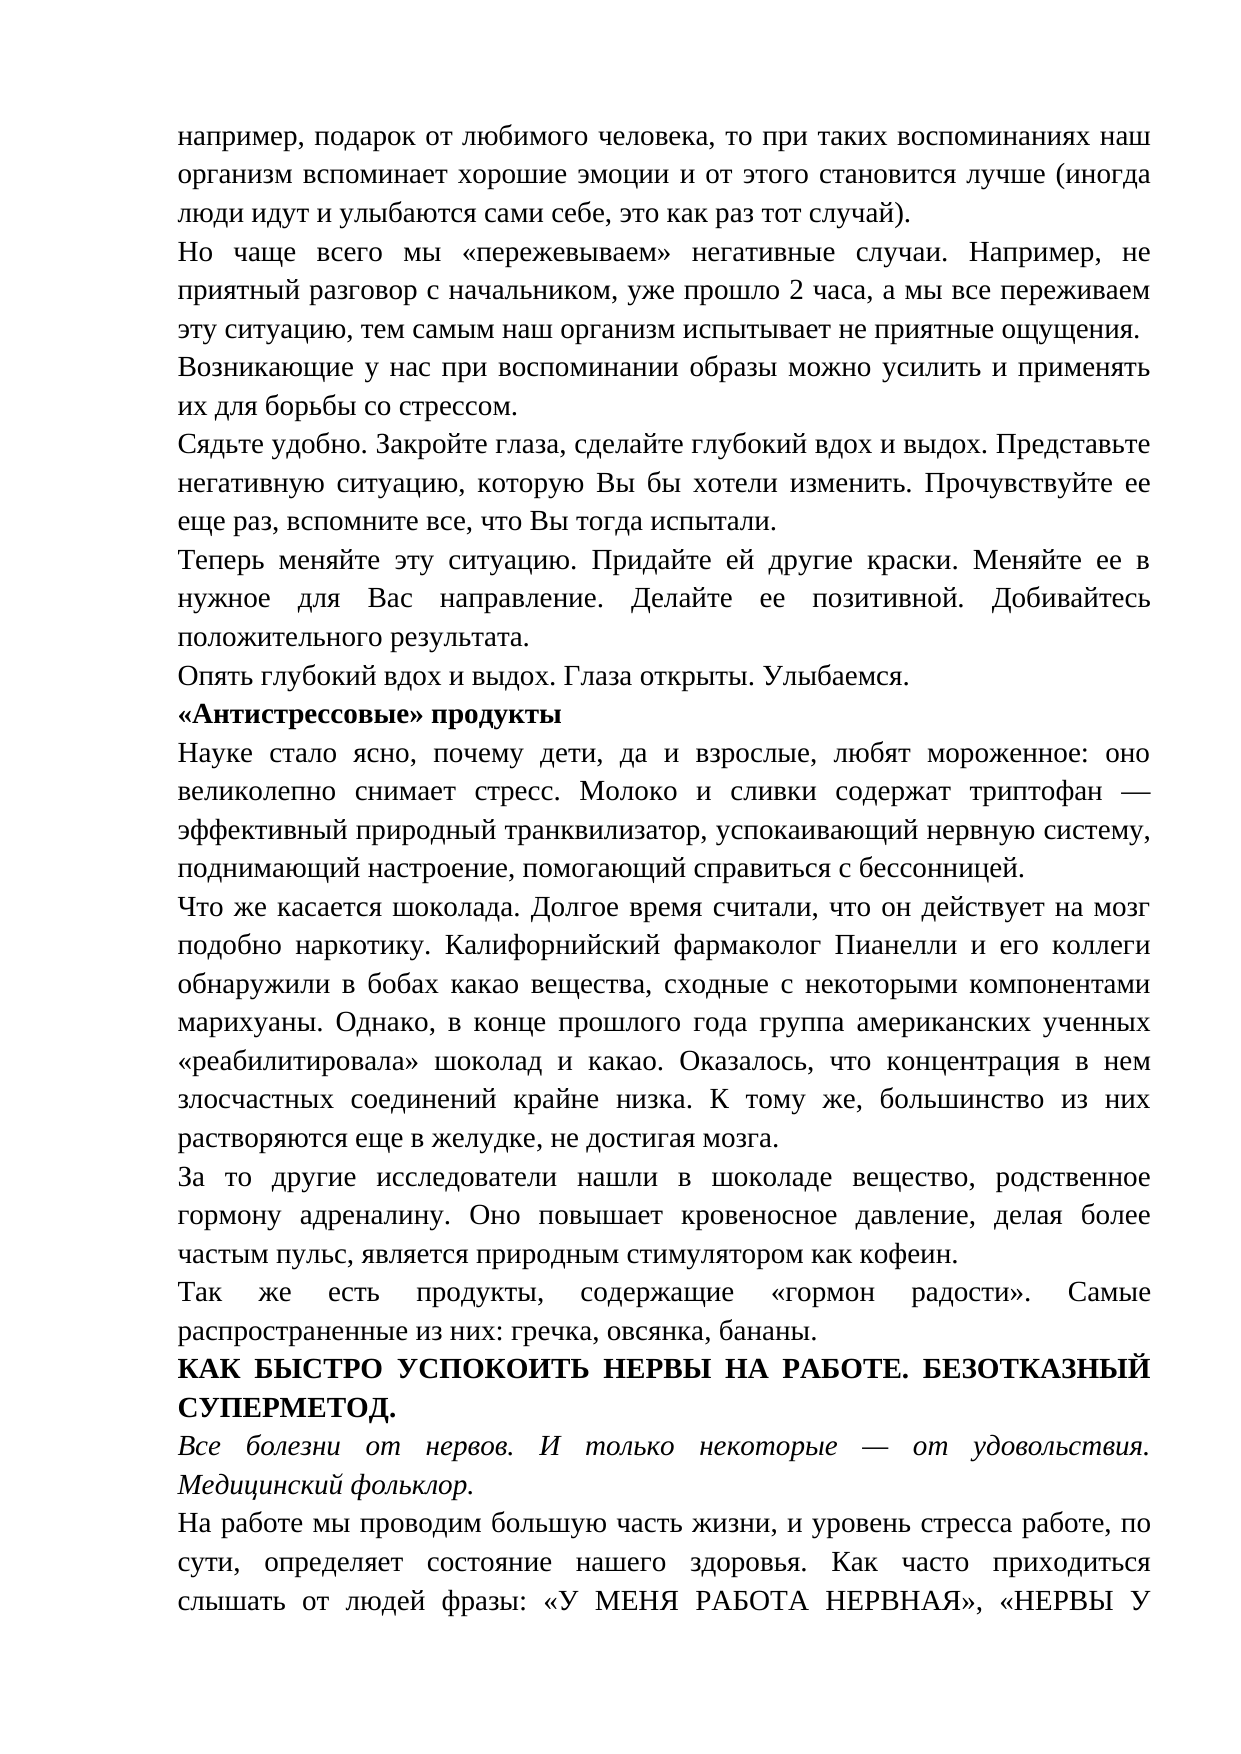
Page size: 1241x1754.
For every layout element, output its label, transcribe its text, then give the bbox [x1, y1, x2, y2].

text Все болезни от нервов. И только некоторые — от удовольствия. Медицинский фольклор. [177, 1428, 1152, 1501]
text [177, 118, 1152, 229]
text «Антистрессовые» продукты [177, 696, 1152, 730]
text Теперь меняйте эту ситуацию. Придайте ей другие краски. Меняйте ее в нужное для Вас направление. Делайте ее позитивной. Добивайтесь положительного результата. [177, 542, 1152, 653]
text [177, 1506, 1152, 1616]
text За то другие исследователи нашли в шоколаде вещество, родственное гормону адреналину. Оно повышает кровеносное давление, делая более частым пульс, является природным стимулятором как кофеин. [177, 1159, 1152, 1269]
text Опять глубокий вдох и выдох. Глаза открыты. Улыбаемся. [177, 658, 1152, 691]
text КАК БЫСТРО УСПОКОИТЬ НЕРВЫ НА РАБОТЕ. БЕЗОТКАЗНЫЙ СУПЕРМЕТОД. [177, 1351, 1152, 1423]
text Науке стало ясно, почему дети, да и взрослые, любят мороженное: оно великолепно снимает стресс. Молоко и сливки содержат триптофан — эффективный природный транквилизатор, успокаивающий нервную систему, поднимающий настроение, помогающий справиться с бессонницей. [177, 735, 1152, 884]
text Но чаще всего мы «пережевываем» негативные случаи. Например, не приятный разговор с начальником, уже прошло 2 часа, а мы все переживаем эту ситуацию, тем самым наш организм испытывает не приятные ощущения. [177, 234, 1152, 344]
text Сядьте удобно. Закройте глаза, сделайте глубокий вдох и выдох. Представьте негативную ситуацию, которую Вы бы хотели изменить. Прочувствуйте ее еще раз, вспомните все, что Вы тогда испытали. [177, 426, 1152, 537]
text Так же есть продукты, содержащие «гормон радости». Самые распространенные из них: гречка, овсянка, бананы. [177, 1274, 1152, 1346]
text Возникающие у нас при воспоминании образы можно усилить и применять их для борьбы со стрессом. [177, 349, 1152, 421]
text Что же касается шоколада. Долгое время считали, что он действует на мозг подобно наркотику. Калифорнийский фармаколог Пианелли и его коллеги обнаружили в бобах какао вещества, сходные с некоторыми компонентами марихуаны. Однако, в конце прошлого года группа американских ученных «реабилитировала» шоколад и какао. Оказалось, что концентрация в нем злосчастных соединений крайне низка. К тому же, большинство из них растворяются еще в желудке, не достигая мозга. [177, 889, 1152, 1154]
